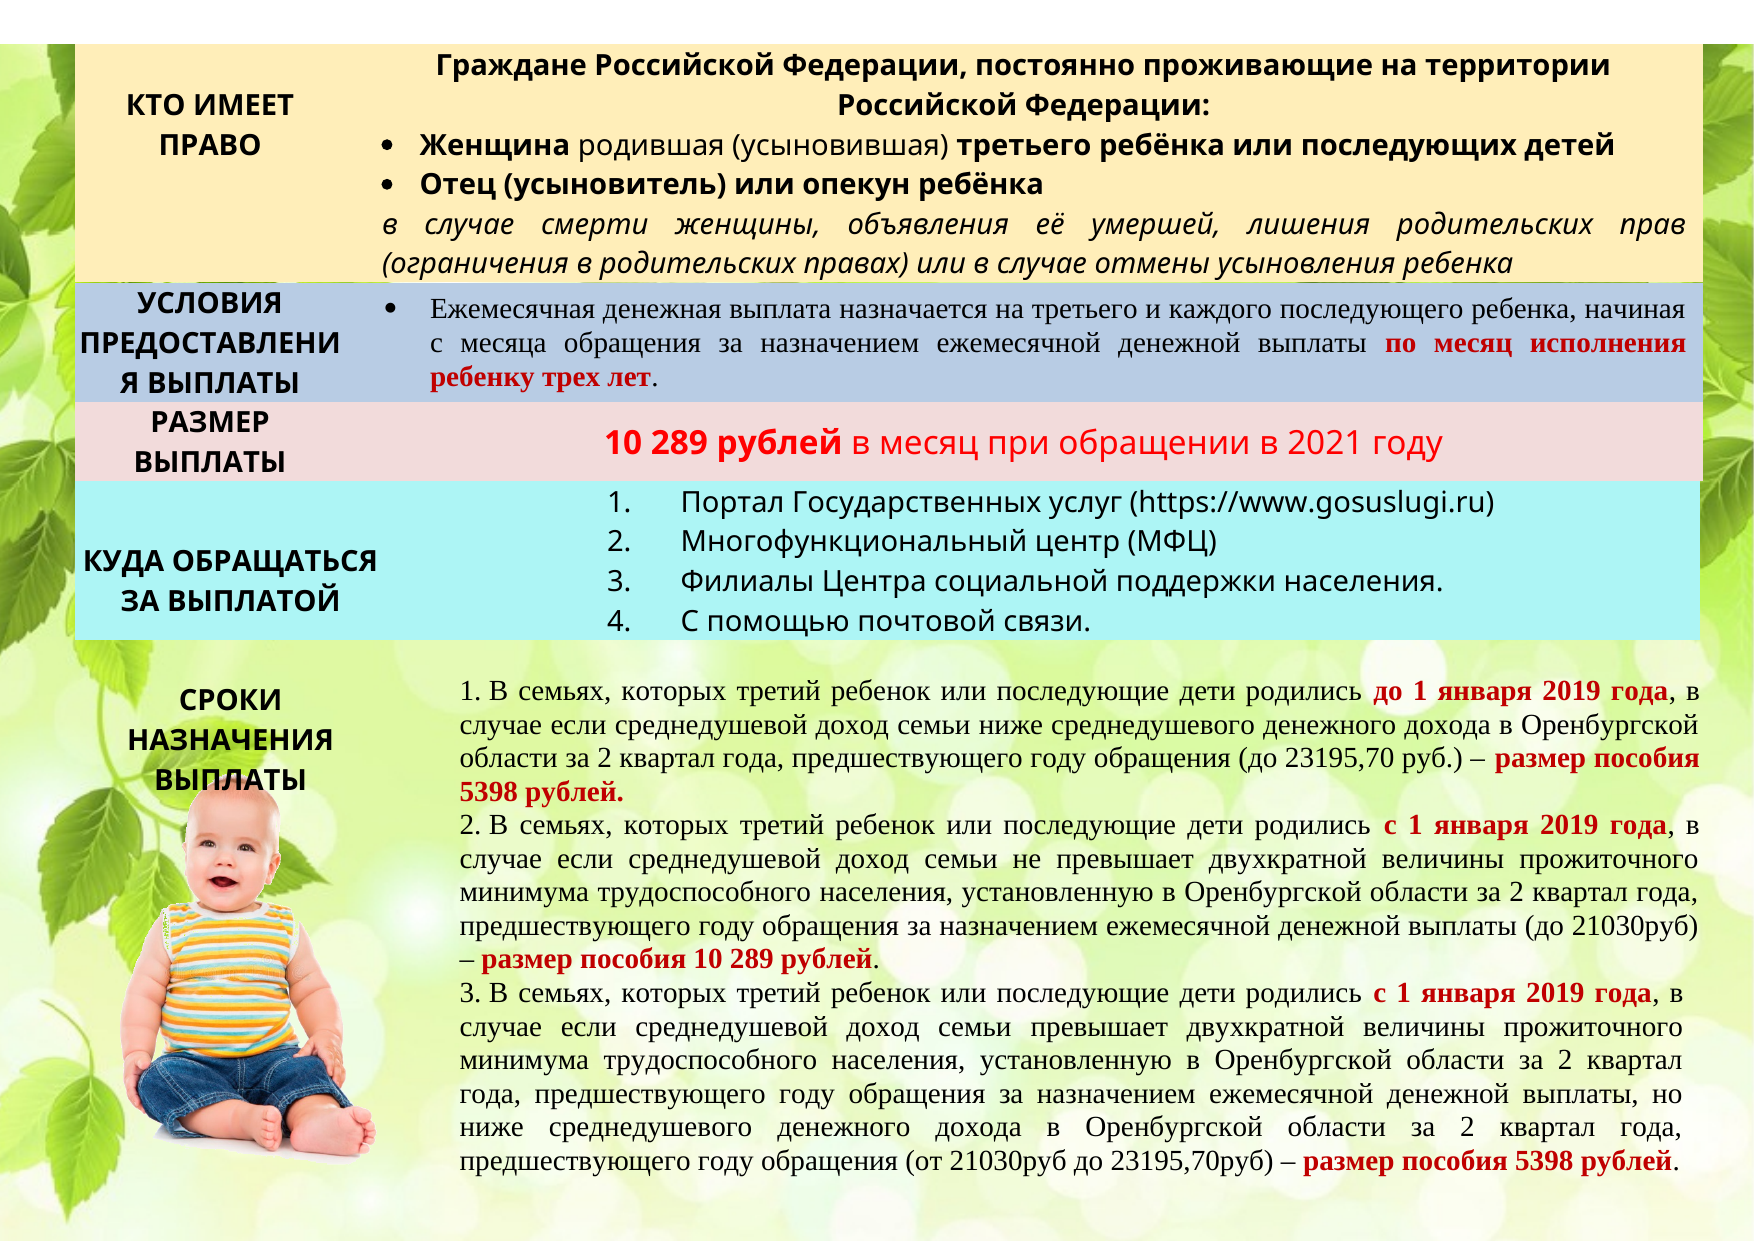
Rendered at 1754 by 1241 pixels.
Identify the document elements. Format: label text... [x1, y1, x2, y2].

table_cell 10 289 рублей в месяц при обращении в 2021 году [344, 402, 1703, 481]
table_cell УСЛОВИЯ ПРЕДОСТАВЛЕНИЯ ВЫПЛАТЫ [75, 283, 344, 402]
table_cell 1. Портал Государственных услуг (https://www.gosuslugi.ru) 2. Многофункциональный центр (МФЦ) 3. Филиалы Центра социальной поддержки населения. 4. С помощью почтовой связи. [385, 481, 1700, 640]
table_header Граждане Российской Федерации, постоянно проживающие на территории Российской Федерации: Женщина родившая (усыновившая) третьего ребёнка или последующих детей Отец (усыновитель) или опекун ребёнка в случае смерти женщины, объявления её умершей, лишения родительских прав (ограничения в родительских правах) или в случае отмены усыновления ребенка [344, 44, 1703, 282]
table_cell РАЗМЕР ВЫПЛАТЫ [75, 402, 344, 481]
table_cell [75, 640, 385, 1176]
table_cell Ежемесячная денежная выплата назначается на третьего и каждого последующего ребенка, начиная с месяца обращения за назначением ежемесячной денежной выплаты по месяц исполнения ребенку трех лет. [344, 283, 1703, 402]
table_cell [385, 640, 1700, 1176]
table_header КТО ИМЕЕТ ПРАВО [75, 44, 344, 282]
picture [0, 44, 1754, 1241]
table_cell КУДА ОБРАЩАТЬСЯ ЗА ВЫПЛАТОЙ [75, 481, 385, 640]
